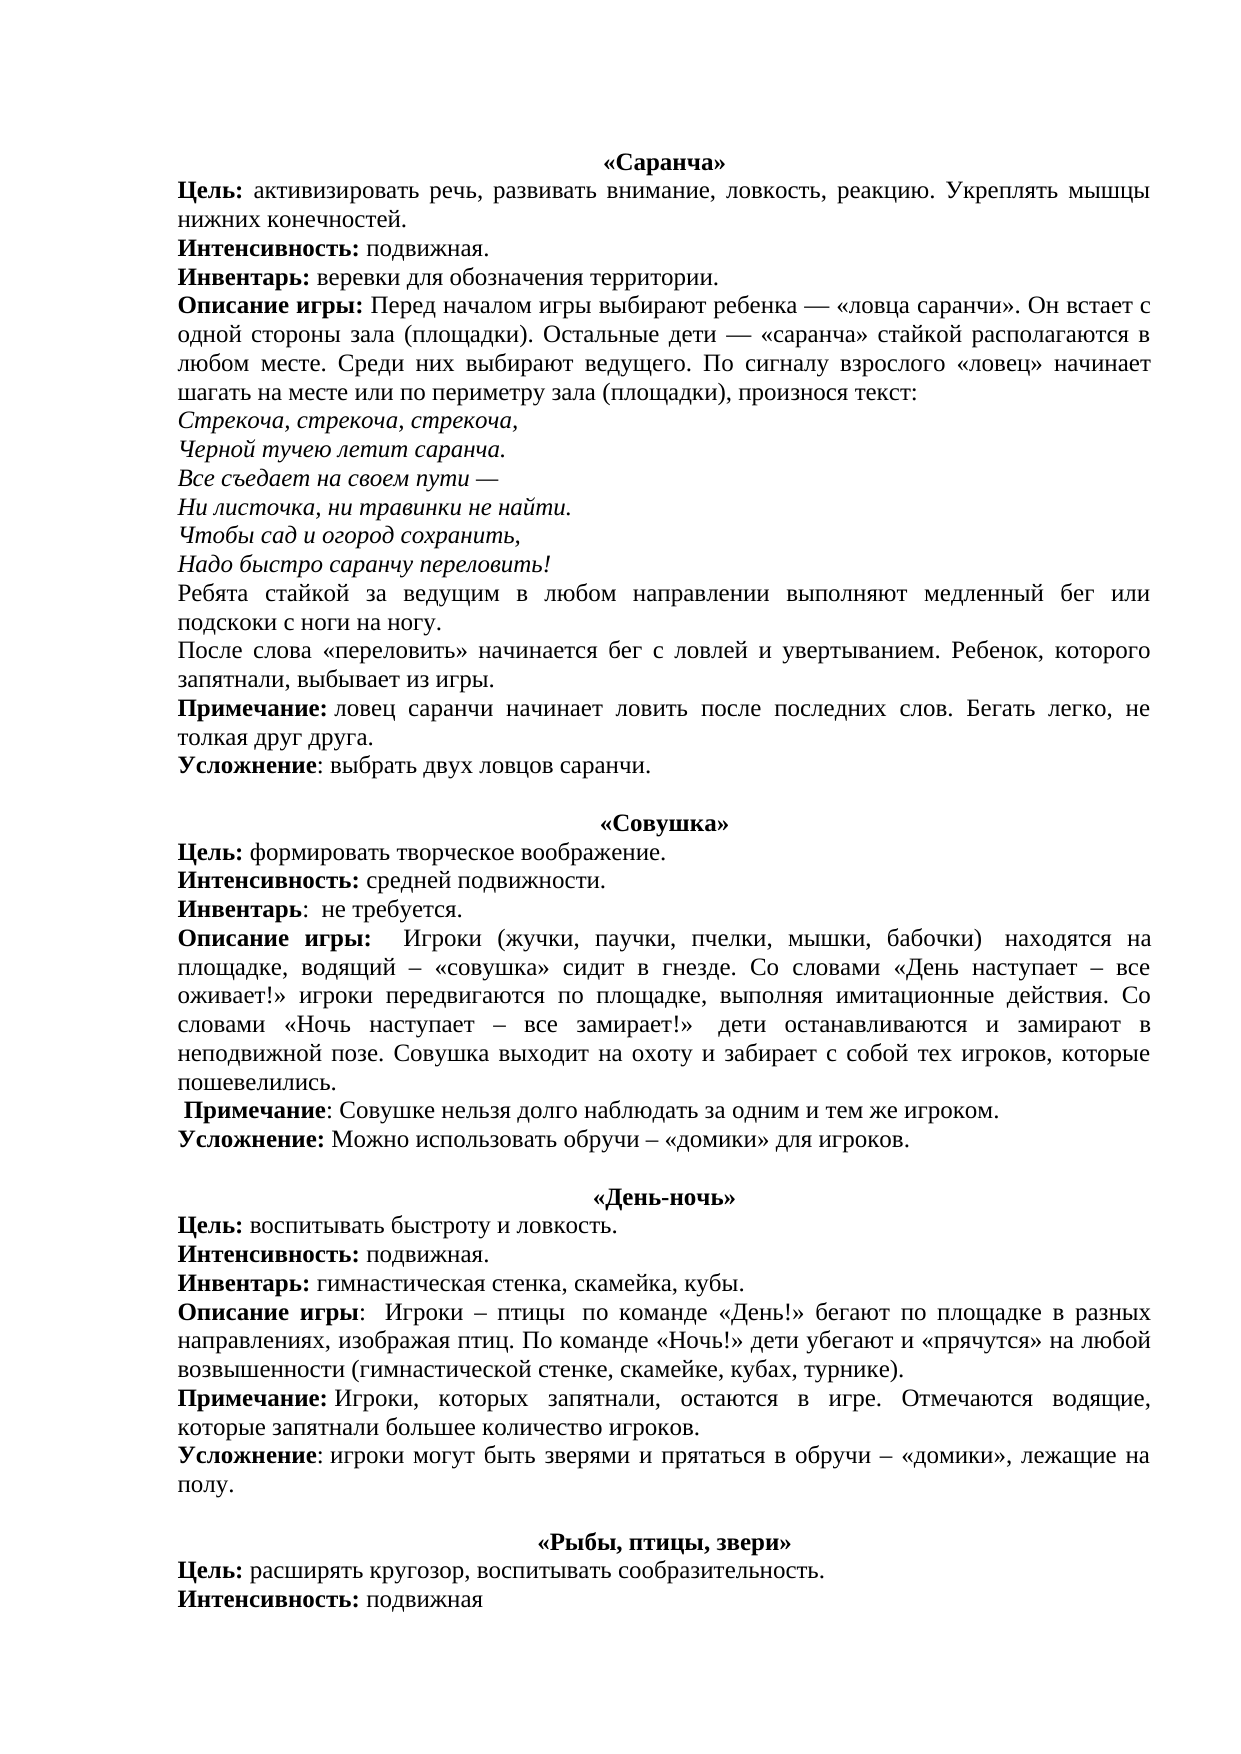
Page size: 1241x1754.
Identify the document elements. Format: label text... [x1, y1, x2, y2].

text Надо быстро саранчу переловить! [177, 549, 1152, 578]
text После слова «переловить» начинается бег с ловлей и увертыванием. Ребенок, которого запятнали, выбывает из игры. [177, 636, 1152, 693]
text Описание игры: Игроки (жучки, паучки, пчелки, мышки, бабочки) находятся на площадке, водящий – «совушка» сидит в гнезде. Со словами «День наступает – все оживает!» игроки передвигаются по площадке, выполняя имитационные действия. Со словами «Ночь наступает – все замирает!» дети останавливаются и замирают в неподвижной позе. Совушка выходит на охоту и забирает с собой тех игроков, которые пошевелились. [177, 923, 1152, 1096]
text Инвентарь: веревки для обозначения территории. [177, 262, 1152, 291]
text Примечание: Совушке нельзя долго наблюдать за одним и тем же игроком. [177, 1096, 1152, 1124]
text «Совушка» [177, 808, 1152, 837]
text Цель: активизировать речь, развивать внимание, ловкость, реакцию. Укреплять мышцы нижних конечностей. [177, 176, 1152, 233]
text Интенсивность: подвижная. [177, 233, 1152, 262]
text Инвентарь: не требуется. [177, 894, 1152, 923]
text Описание игры: Перед началом игры выбирают ребенка — «ловца саранчи». Он встает с одной стороны зала (площадки). Остальные дети — «саранча» стайкой располагаются в любом месте. Среди них выбирают ведущего. По сигналу взрослого «ловец» начинает шагать на месте или по периметру зала (площадки), произнося текст: [177, 291, 1152, 406]
text «Саранча» [177, 147, 1152, 176]
text «День-ночь» [177, 1182, 1152, 1211]
text Примечание: ловец саранчи начинает ловить после последних слов. Бегать легко, не толкая друг друга. [177, 693, 1152, 751]
text Черной тучею летит саранча. [177, 434, 1152, 463]
text Интенсивность: подвижная. [177, 1239, 1152, 1268]
text Ни листочка, ни травинки не найти. [177, 492, 1152, 521]
text Усложнение: выбрать двух ловцов саранчи. [177, 751, 1152, 779]
text Интенсивность: средней подвижности. [177, 866, 1152, 894]
text Цель: расширять кругозор, воспитывать сообразительность. [177, 1556, 1152, 1584]
text Ребята стайкой за ведущим в любом направлении выполняют медленный бег или подскоки с ноги на ногу. [177, 578, 1152, 636]
text Усложнение: Можно использовать обручи – «домики» для игроков. [177, 1124, 1152, 1153]
text «Рыбы, птицы, звери» [177, 1527, 1152, 1556]
text Примечание: Игроки, которых запятнали, остаются в игре. Отмечаются водящие, которые запятнали большее количество игроков. [177, 1383, 1152, 1441]
text Инвентарь: гимнастическая стенка, скамейка, кубы. [177, 1268, 1152, 1297]
text Стрекоча, стрекоча, стрекоча, [177, 406, 1152, 434]
text Описание игры: Игроки – птицы по команде «День!» бегают по площадке в разных направлениях, изображая птиц. По команде «Ночь!» дети убегают и «прячутся» на любой возвышенности (гимнастической стенке, скамейке, кубах, турнике). [177, 1297, 1152, 1383]
text Все съедает на своем пути — [177, 463, 1152, 492]
text Усложнение: игроки могут быть зверями и прятаться в обручи – «домики», лежащие на полу. [177, 1441, 1152, 1498]
text Цель: воспитывать быстроту и ловкость. [177, 1211, 1152, 1239]
text Чтобы сад и огород сохранить, [177, 521, 1152, 549]
text Цель: формировать творческое воображение. [177, 837, 1152, 866]
text Интенсивность: подвижная [177, 1584, 1152, 1613]
